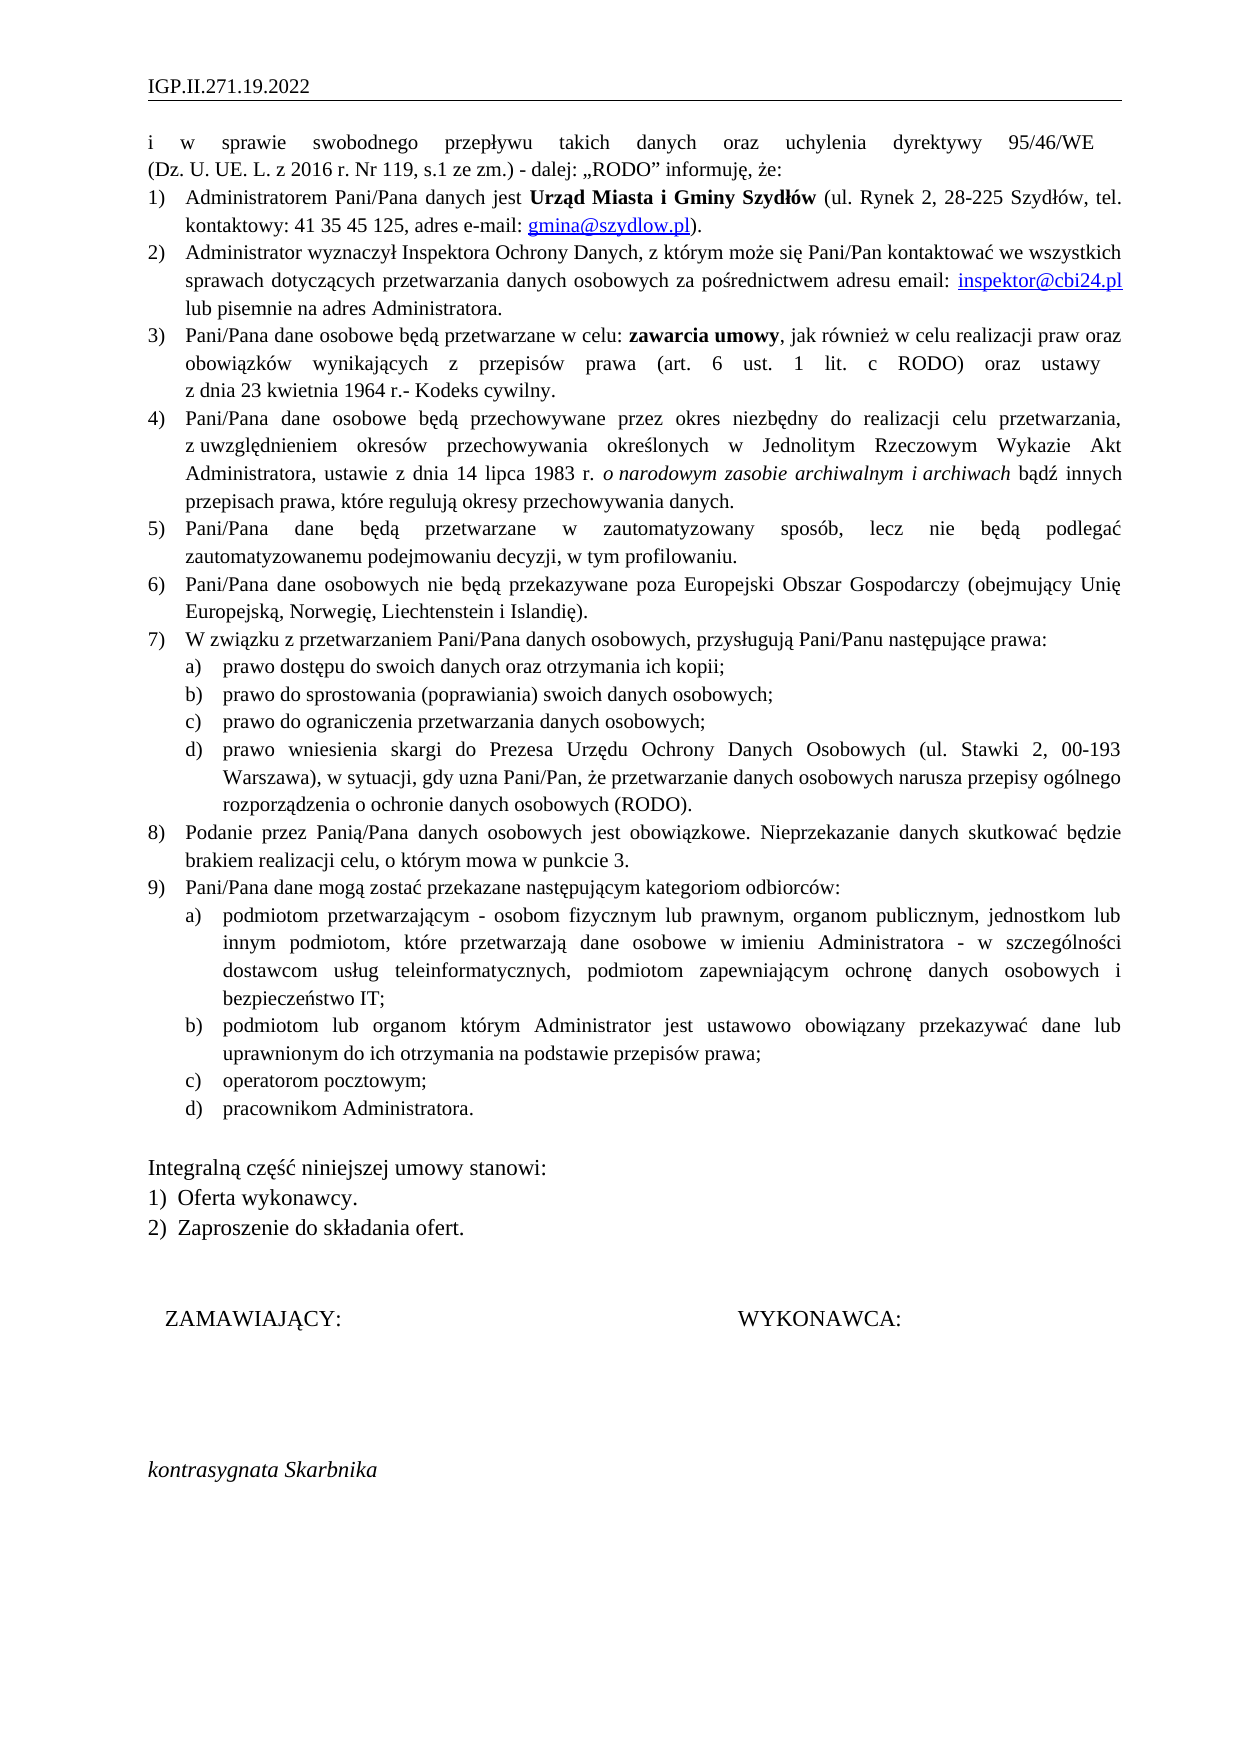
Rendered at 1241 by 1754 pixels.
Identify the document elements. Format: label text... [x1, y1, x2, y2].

list Administratorem Pani/Pana danych jest Urząd Miasta i Gminy Szydłów (ul. Rynek 2, 28-225 Szydłów, tel. kontaktowy: 41 35 45 125, adres e-mail: gmina@szydlow.pl). [148, 185, 1122, 237]
list Zaproszenie do składania ofert. [148, 1214, 1122, 1241]
list Oferta wykonawcy. [148, 1184, 1122, 1210]
list Pani/Pana dane osobowe będą przetwarzane w celu: zawarcia umowy, jak również w celu realizacji praw oraz obowiązków wynikających z przepisów prawa (art. 6 ust. 1 lit. c RODO) oraz ustawy z dnia 23 kwietnia 1964 r.- Kodeks cywilny. [148, 323, 1122, 402]
list Pani/Pana dane osobowych nie będą przekazywane poza Europejski Obszar Gospodarczy (obejmujący Unię Europejską, Norwegię, Liechtenstein i Islandię). [148, 571, 1122, 623]
list prawo dostępu do swoich danych oraz otrzymania ich kopii; [185, 654, 1122, 678]
list prawo wniesienia skargi do Prezesa Urzędu Ochrony Danych Osobowych (ul. Stawki 2, 00-193 Warszawa), w sytuacji, gdy uzna Pani/Pan, że przetwarzanie danych osobowych narusza przepisy ogólnego rozporządzenia o ochronie danych osobowych (RODO). [185, 737, 1122, 816]
list prawo do sprostowania (poprawiania) swoich danych osobowych; [185, 682, 1122, 706]
list pracownikom Administratora. [185, 1096, 1122, 1120]
list W związku z przetwarzaniem Pani/Pana danych osobowych, przysługują Pani/Panu następujące prawa: [148, 627, 1122, 651]
list Pani/Pana dane osobowe będą przechowywane przez okres niezbędny do realizacji celu przetwarzania, z uwzględnieniem okresów przechowywania określonych w Jednolitym Rzeczowym Wykazie Akt Administratora, ustawie z dnia 14 lipca 1983 r. o narodowym zasobie archiwalnym i archiwach bądź innych przepisach prawa, które regulują okresy przechowywania danych. [148, 406, 1122, 513]
text Integralną część niniejszej umowy stanowi: [148, 1154, 1122, 1180]
list Administrator wyznaczył Inspektora Ochrony Danych, z którym może się Pani/Pan kontaktować we wszystkich sprawach dotyczących przetwarzania danych osobowych za pośrednictwem adresu email: inspektor@cbi24.pl lub pisemnie na adres Administratora. [148, 240, 1122, 319]
list operatorom pocztowym; [185, 1068, 1122, 1092]
list Pani/Pana dane będą przetwarzane w zautomatyzowany sposób, lecz nie będą podlegać zautomatyzowanemu podejmowaniu decyzji, w tym profilowaniu. [148, 516, 1122, 568]
list Pani/Pana dane mogą zostać przekazane następującym kategoriom odbiorców: [148, 875, 1122, 899]
list prawo do ograniczenia przetwarzania danych osobowych; [185, 709, 1122, 733]
list podmiotom przetwarzającym - osobom fizycznym lub prawnym, organom publicznym, jednostkom lub innym podmiotom, które przetwarzają dane osobowe w imieniu Administratora - w szczególności dostawcom usług teleinformatycznych, podmiotom zapewniającym ochronę danych osobowych i bezpieczeństwo IT; [185, 903, 1122, 1009]
text ZAMAWIAJĄCY: WYKONAWCA: [148, 1305, 1122, 1331]
text kontrasygnata Skarbnika [148, 1456, 1122, 1482]
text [148, 130, 1122, 181]
list Podanie przez Panią/Pana danych osobowych jest obowiązkowe. Nieprzekazanie danych skutkować będzie brakiem realizacji celu, o którym mowa w punkcie 3. [148, 820, 1122, 872]
list podmiotom lub organom którym Administrator jest ustawowo obowiązany przekazywać dane lub uprawnionym do ich otrzymania na podstawie przepisów prawa; [185, 1013, 1122, 1065]
